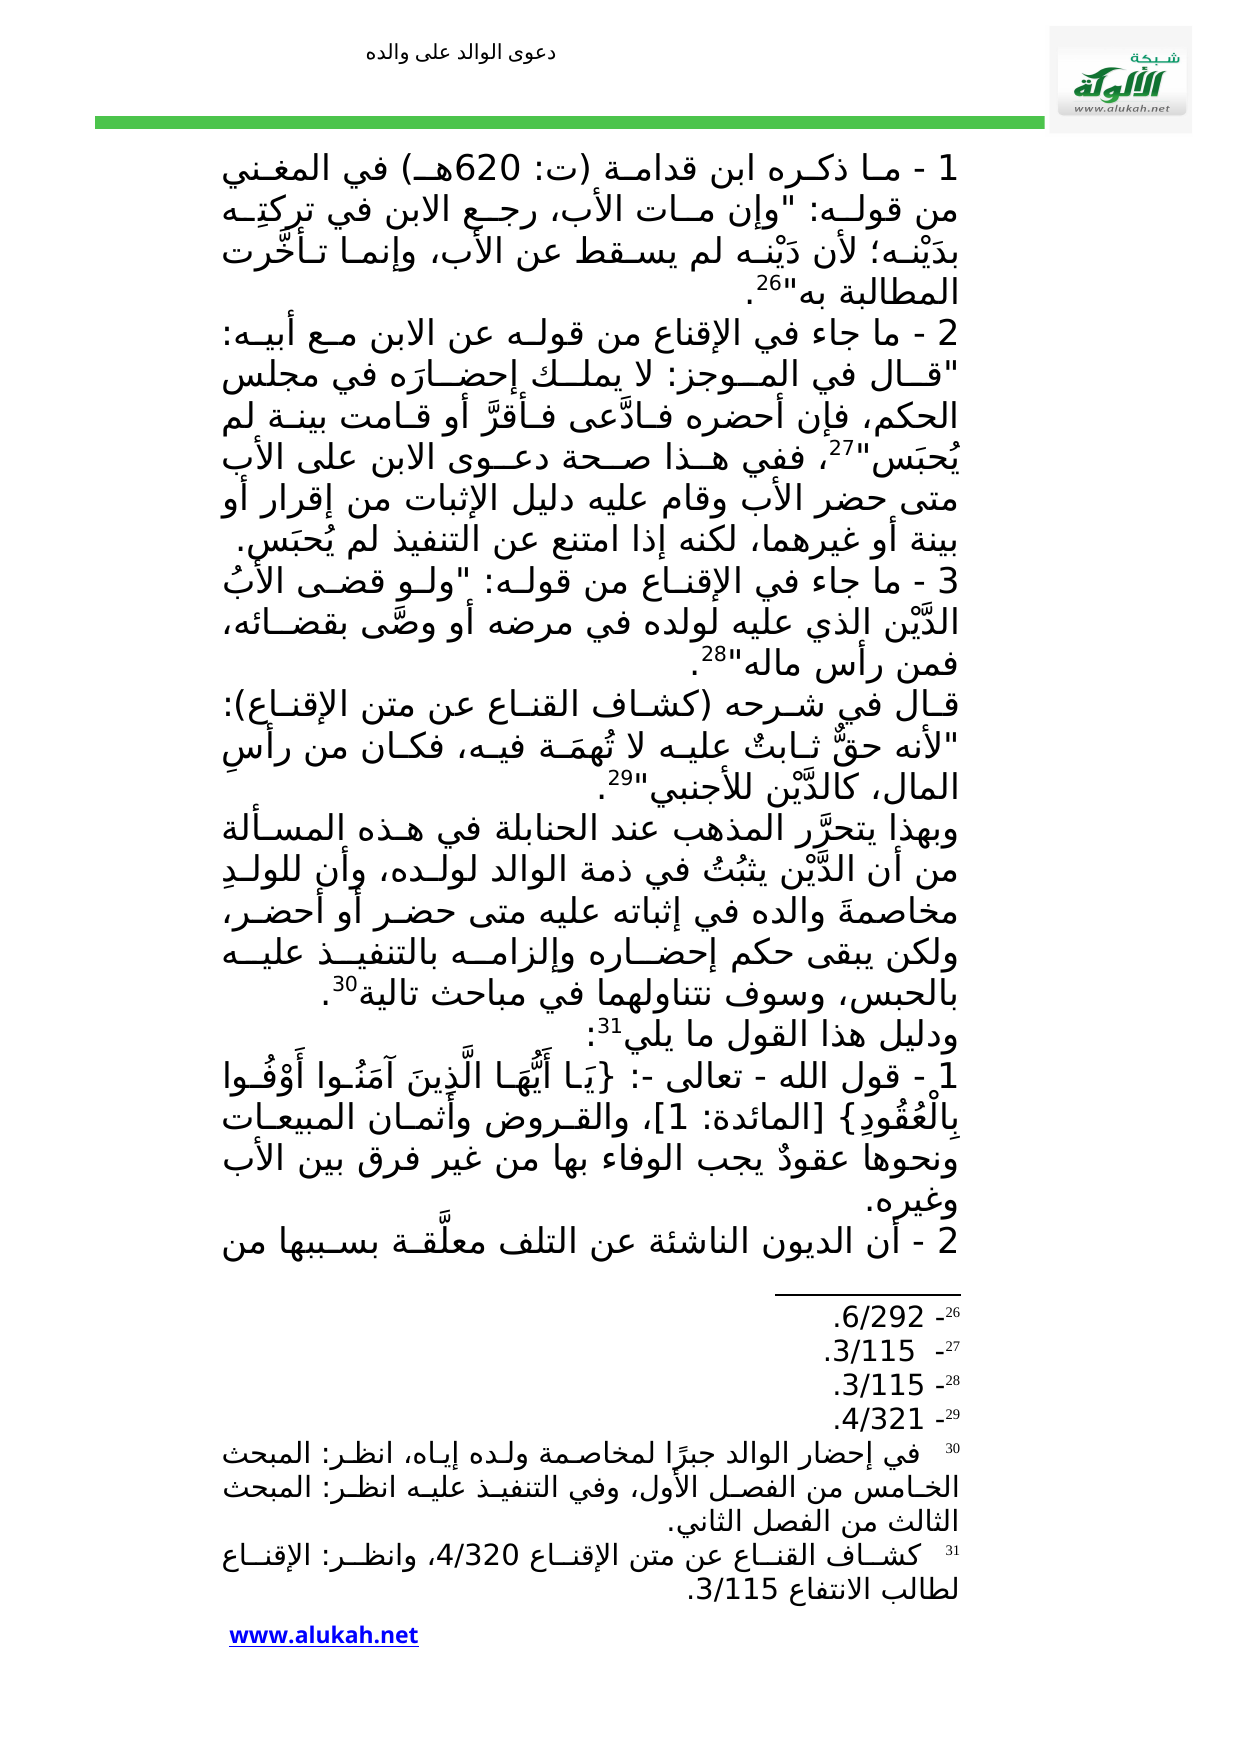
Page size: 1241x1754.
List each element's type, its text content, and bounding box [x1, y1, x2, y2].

text وبهذا يتحرَّر المذهب عند الحنابلة في هذه المسألة من أن الدَّيْن يثبُتُ في ذمة الوالد لولده، وأن للولدِ مخاصمةَ والده في إثباته عليه متى حضر أو أحضر، ولكن يبقى حكم إحضاره وإلزامه بالتنفيذ عليه بالحبس، وسوف نتناولهما في مباحث تالية. [222, 808, 960, 1014]
text 1 - قول الله - تعالى -: {يَا أَيُّهَا الَّذِينَ آمَنُوا أَوْفُوا بِالْعُقُودِ} [المائدة: 1]، والقروض وأثمان المبيعات ونحوها عقودٌ يجب الوفاء بها من غير فرق بين الأب وغيره. [222, 1055, 960, 1220]
text 3 - ما جاء في الإقناع من قوله: "ولو قضى الأبُ الدَّيْن الذي عليه لولده في مرضه أو وصَّى بقضائه، فمن رأس ماله". [222, 560, 960, 684]
text ودليل هذا القول ما يلي: [222, 1014, 960, 1055]
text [222, 1220, 960, 1261]
text قال في شرحه (كشاف القناع عن متن الإقناع): "لأنه حقٌّ ثابتٌ عليه لا تُهمَة فيه، فكان من رأسِ المال، كالدَّيْن للأجنبي". [222, 684, 960, 808]
text 1 - ما ذكره ابن قدامة (ت: 620هـ) في المغني من قوله: "وإن مات الأب، رجع الابن في تركتِه بدَيْنه؛ لأن دَيْنه لم يسقط عن الأب، وإنما تأخَّرت المطالبة به". [222, 148, 960, 313]
text 2 - ما جاء في الإقناع من قوله عن الابن مع أبيه: "قال في الموجز: لا يملك إحضارَه في مجلس الحكم، فإن أحضره فادَّعى فأقرَّ أو قامت بينة لم يُحبَس"، ففي هذا صحة دعوى الابن على الأب متى حضر الأب وقام عليه دليل الإثبات من إقرار أو بينة أو غيرهما، لكنه إذا امتنع عن التنفيذ لم يُحبَس. [222, 313, 960, 560]
